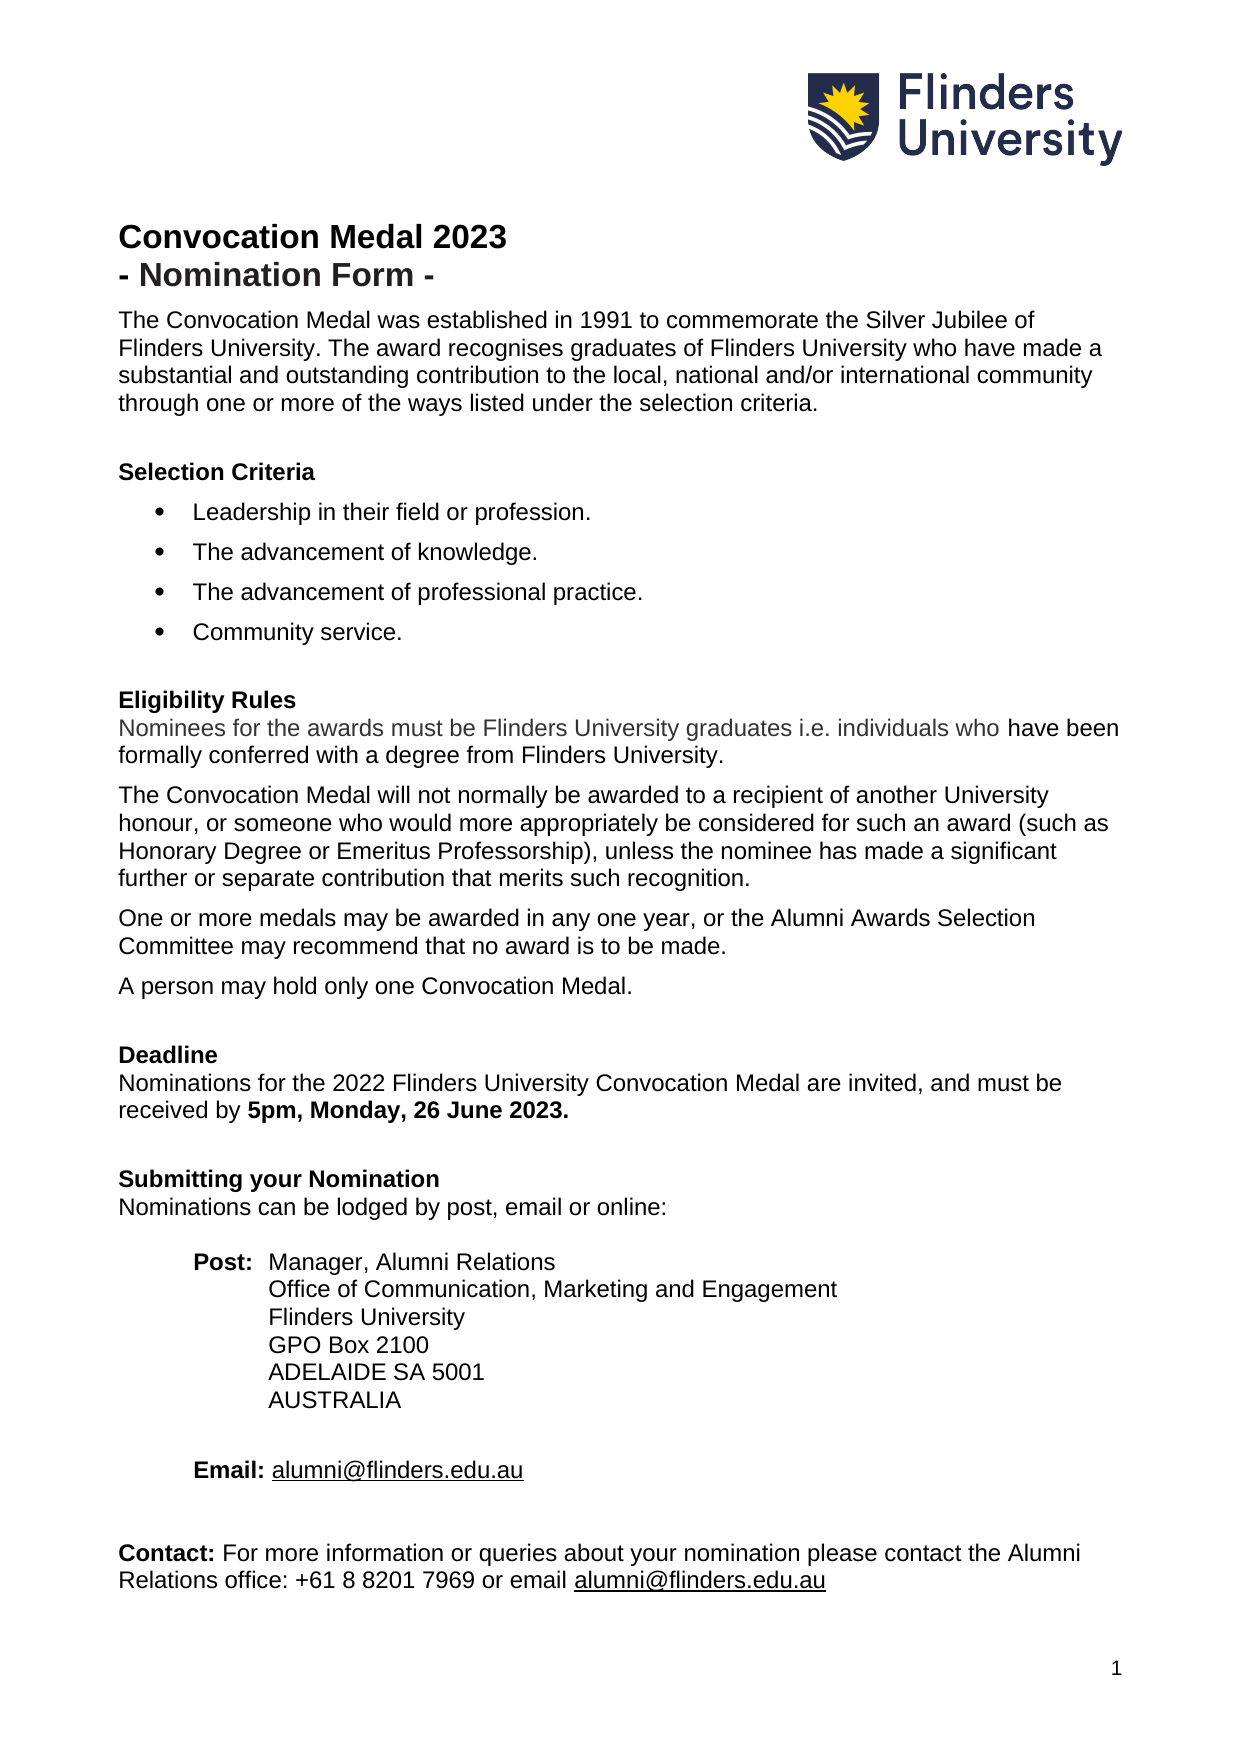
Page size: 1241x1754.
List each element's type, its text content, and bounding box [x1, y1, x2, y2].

text A person may hold only one Convocation Medal. [118, 972, 1122, 1028]
picture [808, 73, 1123, 166]
text The Convocation Medal will not normally be awarded to a recipient of another University honour, or someone who would more appropriately be considered for such an award (such as Honorary Degree or Emeritus Professorship), unless the nominee has made a significant further or separate contribution that merits such recognition. [118, 781, 1122, 892]
list Community service. [155, 618, 1122, 646]
text Contact: For more information or queries about your nomination please contact the Alumni Relations office: +61 8 8201 7969 or email alumni@flinders.edu.au [118, 1483, 1122, 1594]
list The advancement of professional practice. [155, 578, 1122, 606]
text Convocation Medal 2023 - Nomination Form - [118, 217, 1122, 294]
list Leadership in their field or profession. [155, 498, 1122, 526]
text Eligibility Rules [118, 658, 1122, 714]
text Email: alumni@flinders.edu.au [118, 1456, 1122, 1483]
text Nominees for the awards must be Flinders University graduates i.e. individuals who have been formally conferred with a degree from Flinders University. [118, 714, 1122, 769]
text The Convocation Medal was established in 1991 to commemorate the Silver Jubilee of Flinders University. The award recognises graduates of Flinders University who have made a substantial and outstanding contribution to the local, national and/or international community through one or more of the ways listed under the selection criteria. [118, 306, 1122, 445]
text One or more medals may be awarded in any one year, or the Alumni Awards Selection Committee may recommend that no award is to be made. [118, 904, 1122, 959]
text GPO Box 2100 [193, 1331, 1122, 1358]
text ADELAIDE SA 5001 AUSTRALIA [268, 1358, 1122, 1413]
list The advancement of knowledge. [155, 538, 1122, 566]
text Nominations for the 2022 Flinders University Convocation Medal are invited, and must be received by 5pm, Monday, 26 June 2023. [118, 1068, 1122, 1152]
text Selection Criteria [118, 458, 1122, 486]
text Deadline [118, 1041, 1122, 1068]
text Office of Communication, Marketing and Engagement [193, 1275, 1122, 1303]
text Submitting your Nomination Nominations can be lodged by post, email or online: [118, 1165, 1122, 1220]
text Post: Manager, Alumni Relations [193, 1220, 1122, 1275]
text Flinders University [193, 1303, 1122, 1331]
